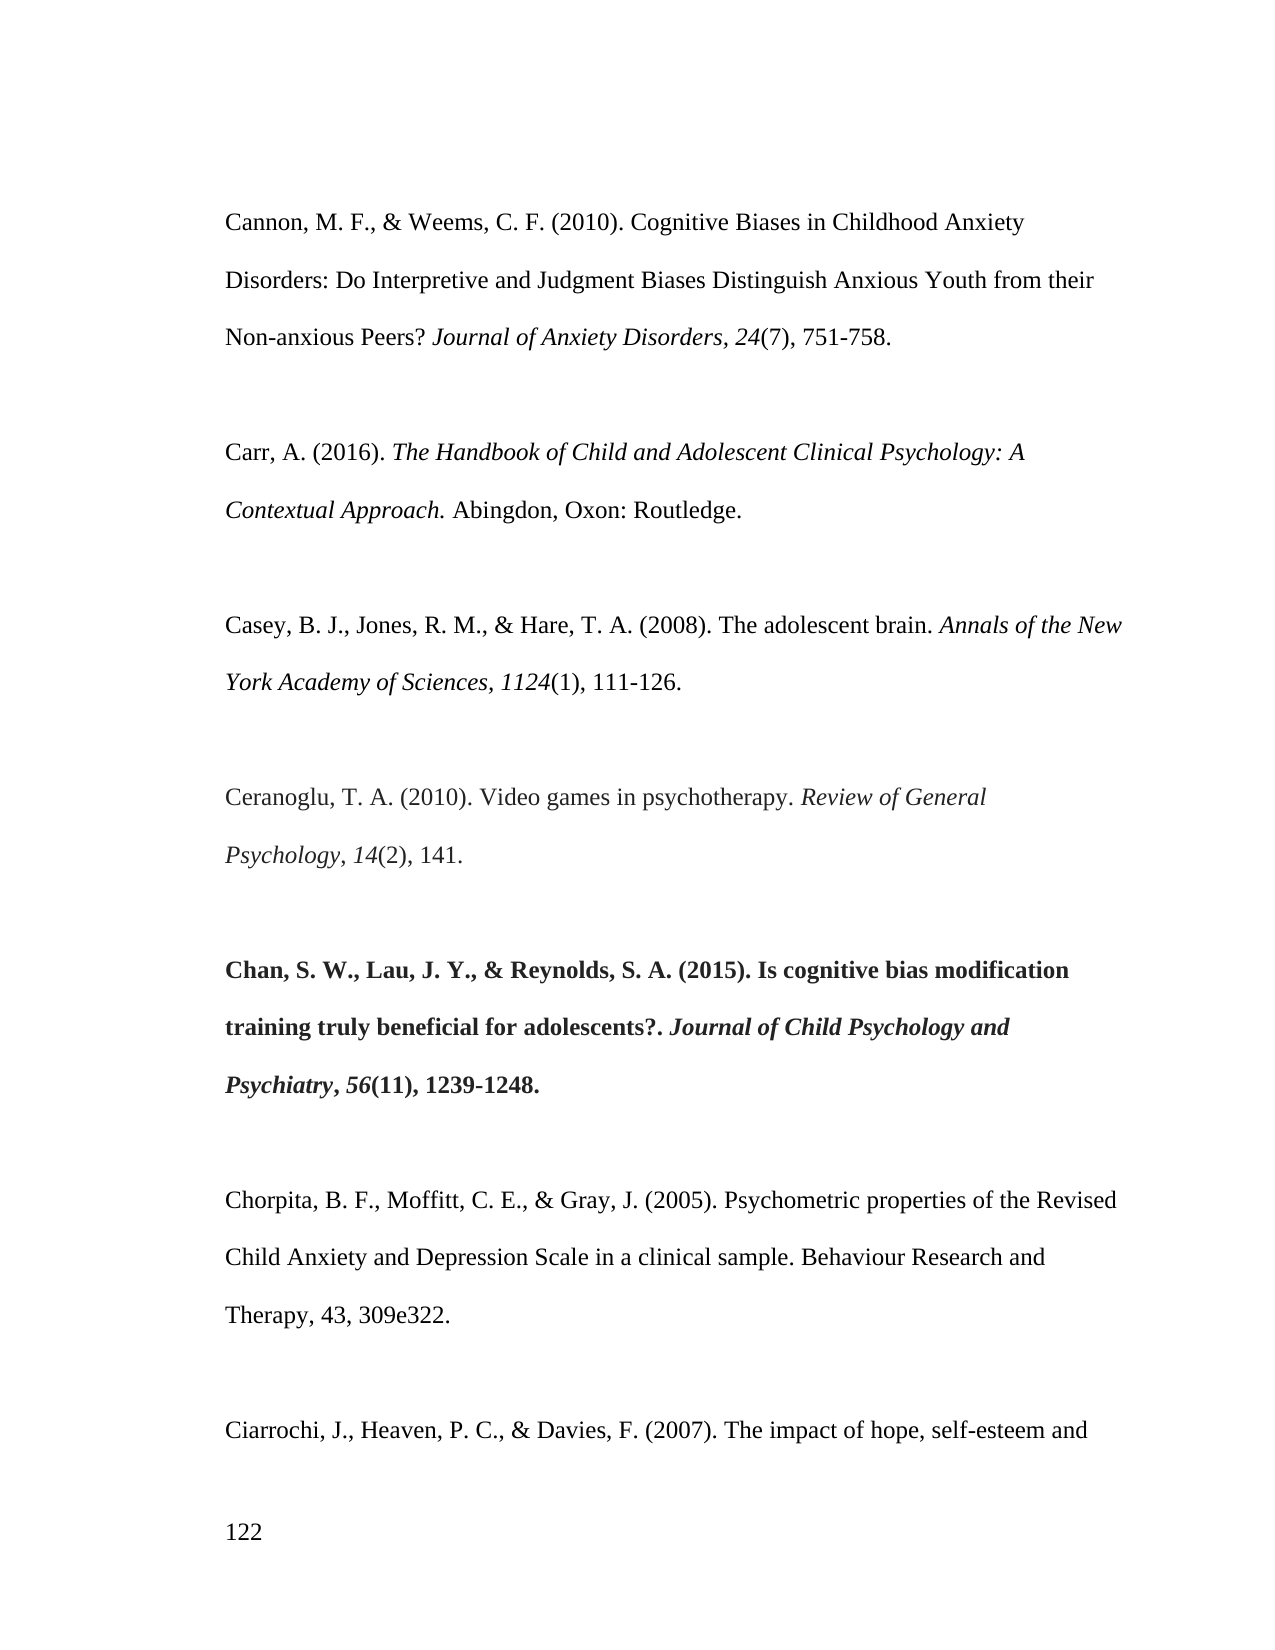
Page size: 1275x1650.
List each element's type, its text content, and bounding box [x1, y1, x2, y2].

text Chan, S. W., Lau, J. Y., & Reynolds, S. A. (2015). Is cognitive bias modification training truly beneficial for adolescents?. Journal of Child Psychology and Psychiatry, 56(11), 1239-1248. [225, 955, 1125, 1099]
text York Academy of Sciences, 1124(1), 111-126. [225, 667, 1125, 696]
text Casey, B. J., Jones, R. M., & Hare, T. A. (2008). The adolescent brain. Annals of the New [225, 610, 1125, 639]
text Carr, A. (2016). The Handbook of Child and Adolescent Clinical Psychology: A Contextual Approach. Abingdon, Oxon: Routledge. [225, 437, 1125, 524]
text Chorpita, B. F., Moffitt, C. E., & Gray, J. (2005). Psychometric properties of the Revised Child Anxiety and Depression Scale in a clinical sample. Behaviour Research and Therapy, 43, 309e322. [225, 1185, 1125, 1329]
text Cannon, M. F., & Weems, C. F. (2010). Cognitive Biases in Childhood Anxiety Disorders: Do Interpretive and Judgment Biases Distinguish Anxious Youth from their Non-anxious Peers? Journal of Anxiety Disorders, 24(7), 751-758. [225, 207, 1125, 351]
text Ciarrochi, J., Heaven, P. C., & Davies, F. (2007). The impact of hope, self-esteem and [225, 1415, 1125, 1444]
text Ceranoglu, T. A. (2010). Video games in psychotherapy. Review of General Psychology, 14(2), 141. [225, 782, 1125, 869]
